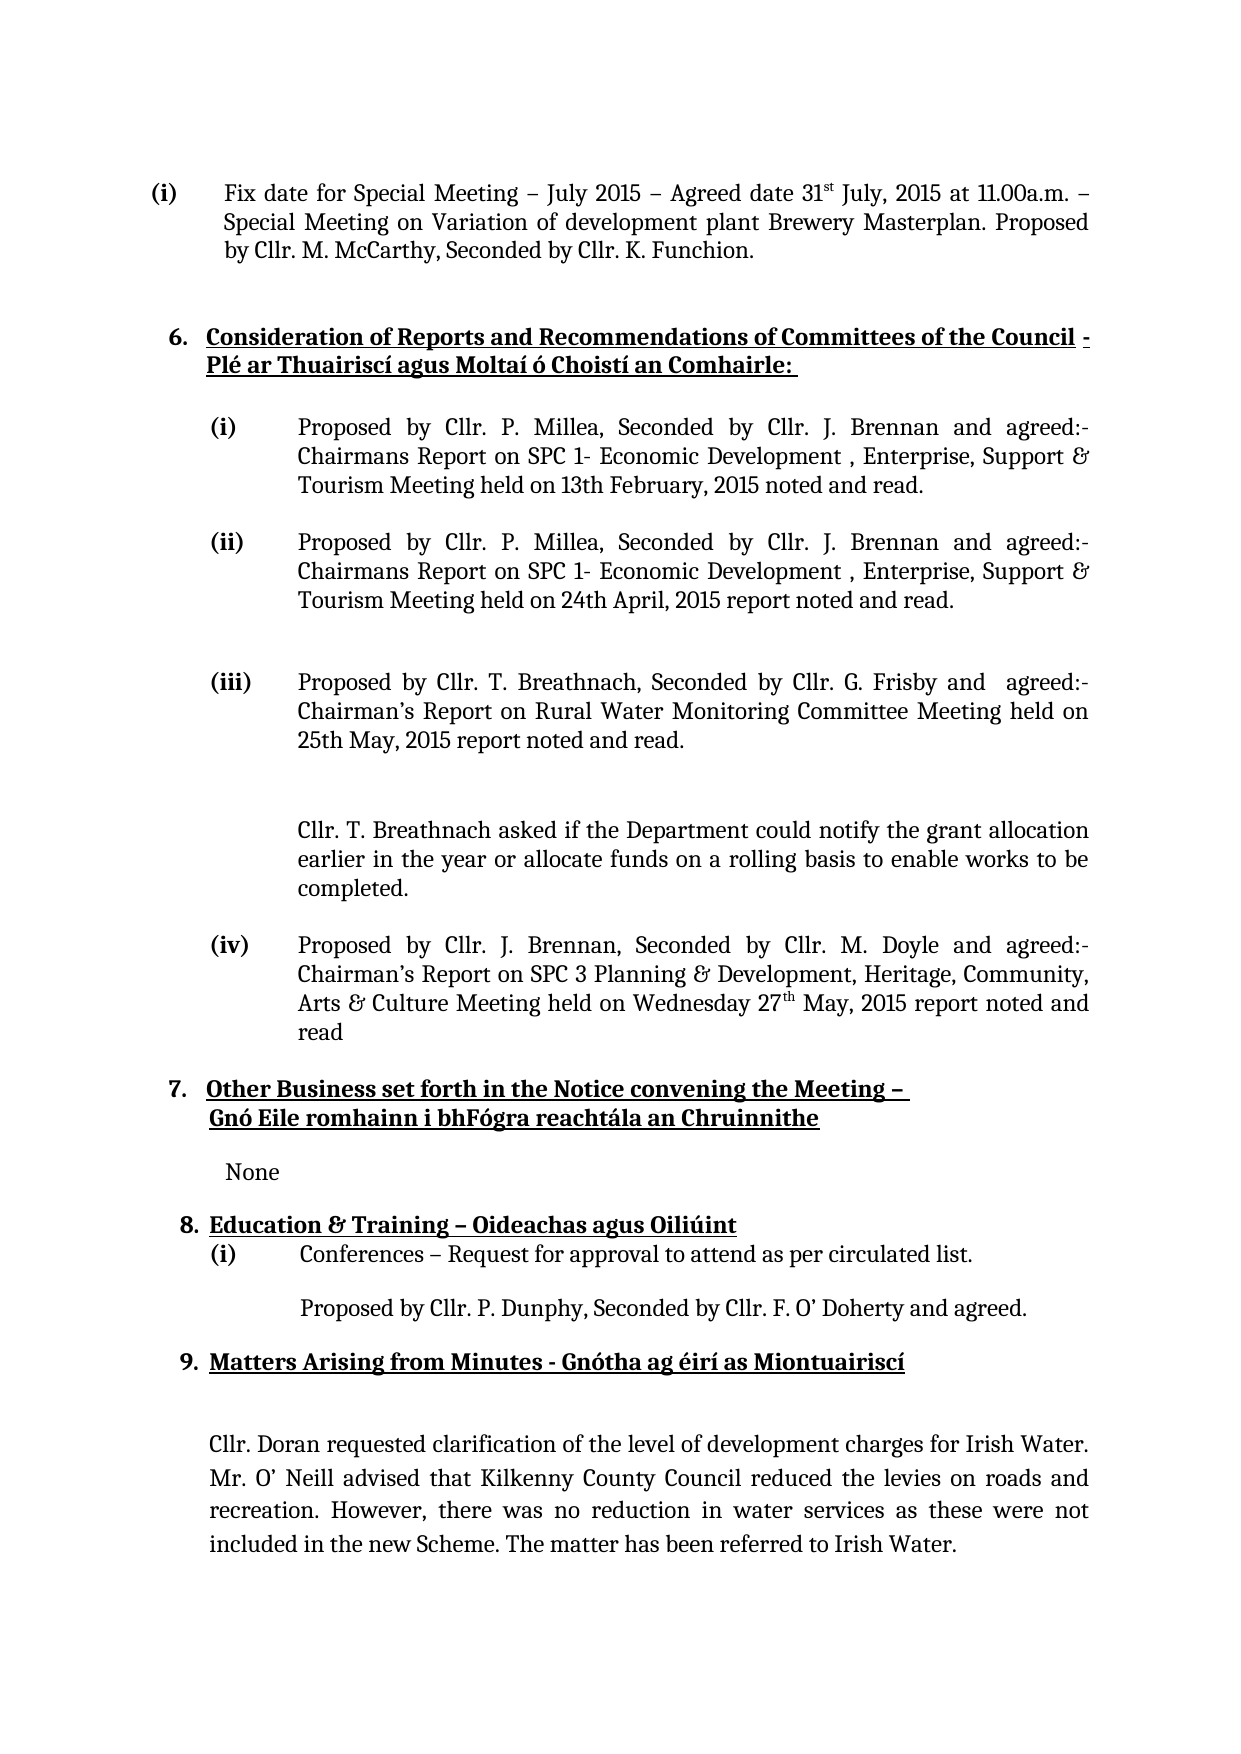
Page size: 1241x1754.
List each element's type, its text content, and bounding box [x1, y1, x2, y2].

text Cllr. T. Breathnach asked if the Department could notify the grant allocation earlier in the year or allocate funds on a rolling basis to enable works to be completed. [298, 816, 1090, 902]
list Matters Arising from Minutes - Gnótha ag éirí as Miontuairiscí [179, 1348, 1090, 1377]
text (i) Conferences – Request for approval to attend as per circulated list. [209, 1240, 1090, 1269]
list Proposed by Cllr. T. Breathnach, Seconded by Cllr. G. Frisby and agreed:- Chairman’s Report on Rural Water Monitoring Committee Meeting held on 25th May, 2015 report noted and read. [209, 668, 1090, 754]
text None [150, 1157, 1090, 1186]
text Proposed by Cllr. P. Dunphy, Seconded by Cllr. F. O’ Doherty and agreed. [225, 1294, 1090, 1323]
text Cllr. Doran requested clarification of the level of development charges for Irish Water. Mr. O’ Neill advised that Kilkenny County Council reduced the levies on roads and recreation. However, there was no reduction in water services as these were not included in the new Scheme. The matter has been referred to Irish Water. [209, 1430, 1090, 1558]
list Fix date for Special Meeting – July 2015 – Agreed date 31st July, 2015 at 11.00a.m. – Special Meeting on Variation of development plant Brewery Masterplan. Proposed by Cllr. M. McCarthy, Seconded by Cllr. K. Funchion. [150, 179, 1090, 265]
list Gnó Eile romhainn i bhFógra reachtála an Chruinnithe [209, 1104, 1090, 1132]
list Proposed by Cllr. P. Millea, Seconded by Cllr. J. Brennan and agreed:- Chairmans Report on SPC 1- Economic Development , Enterprise, Support & Tourism Meeting held on 24th April, 2015 report noted and read. [209, 528, 1090, 614]
list Consideration of Reports and Recommendations of Committees of the Council - Plé ar Thuairiscí agus Moltaí ó Choistí an Comhairle: [169, 322, 1090, 380]
list Proposed by Cllr. P. Millea, Seconded by Cllr. J. Brennan and agreed:- Chairmans Report on SPC 1- Economic Development , Enterprise, Support & Tourism Meeting held on 13th February, 2015 noted and read. [209, 413, 1090, 499]
list Other Business set forth in the Notice convening the Meeting – [169, 1075, 1090, 1104]
list Education & Training – Oideachas agus Oiliúint [179, 1211, 1090, 1240]
list Proposed by Cllr. J. Brennan, Seconded by Cllr. M. Doyle and agreed:- Chairman’s Report on SPC 3 Planning & Development, Heritage, Community, Arts & Culture Meeting held on Wednesday 27th May, 2015 report noted and read [209, 931, 1090, 1046]
